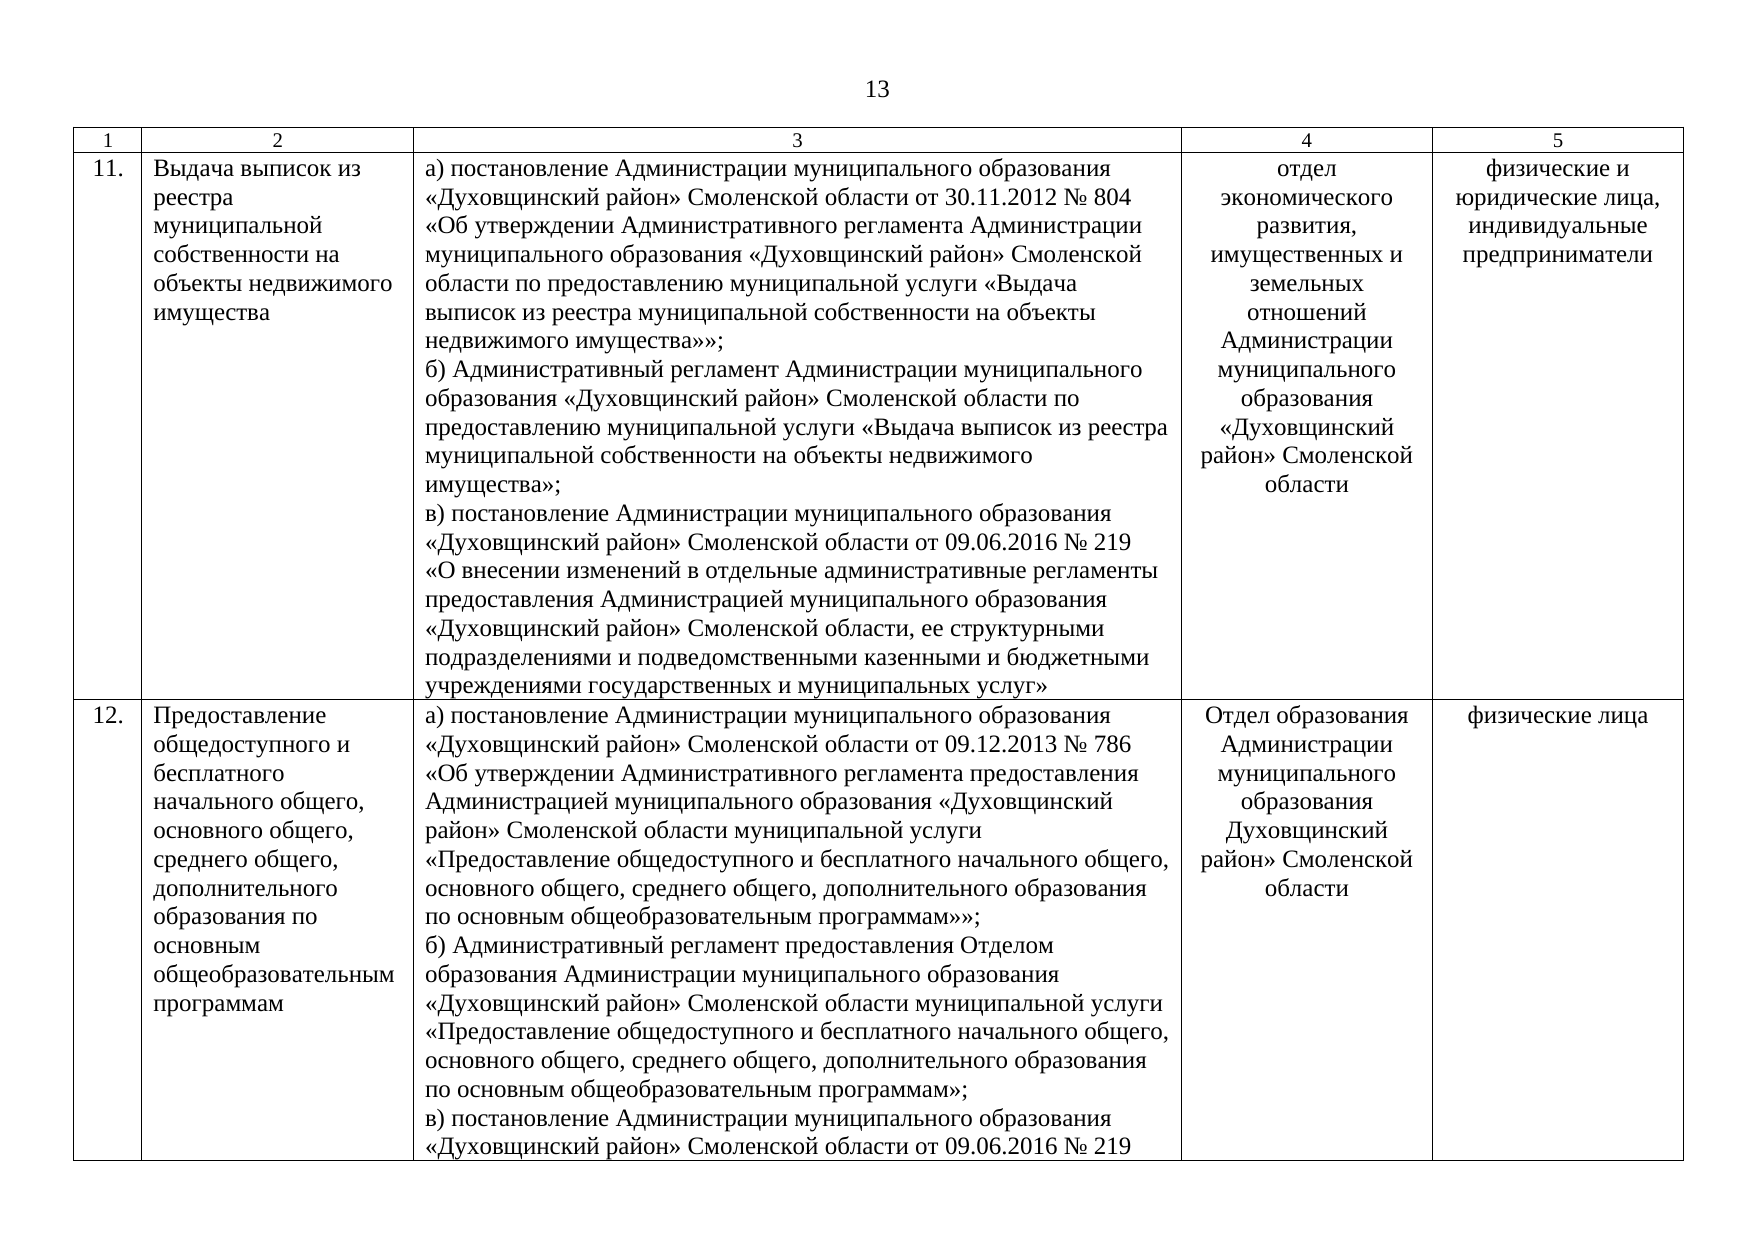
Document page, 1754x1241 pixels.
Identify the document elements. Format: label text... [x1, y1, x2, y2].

table_header 5 [1433, 128, 1683, 152]
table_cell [1182, 700, 1432, 1160]
table_cell 11. [74, 153, 141, 699]
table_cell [414, 700, 1181, 1160]
table_cell 12. [74, 700, 141, 1160]
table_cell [1433, 153, 1683, 699]
table_header 4 [1182, 128, 1432, 152]
table_cell а) постановление Администрации муниципального образования «Духовщинский район» Смоленской области от 30.11.2012 № 804 «Об утверждении Административного регламента Администрации муниципального образования «Духовщинский район» Смоленской области по предоставлению муниципальной услуги «Выдача выписок из реестра муниципальной собственности на объекты недвижимого имущества»»; б) Административный регламент Администрации муниципального образования «Духовщинский район» Смоленской области по предоставлению муниципальной услуги «Выдача выписок из реестра муниципальной собственности на объекты недвижимого имущества»; в) постановление Администрации муниципального образования «Духовщинский район» Смоленской области от 09.06.2016 № 219 «О внесении изменений в отдельные административные регламенты предоставления Администрацией муниципального образования «Духовщинский район» Смоленской области, ее структурными подразделениями и подведомственными казенными и бюджетными учреждениями государственных и муниципальных услуг» [414, 153, 1181, 699]
table_header 1 [74, 128, 141, 152]
table_cell Выдача выписок из реестра муниципальной собственности на объекты недвижимого имущества [142, 153, 413, 699]
table_header 3 [414, 128, 1181, 152]
table_header 2 [142, 128, 413, 152]
table_cell физические лица [1433, 700, 1683, 1160]
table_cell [1182, 153, 1432, 699]
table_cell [142, 700, 413, 1160]
